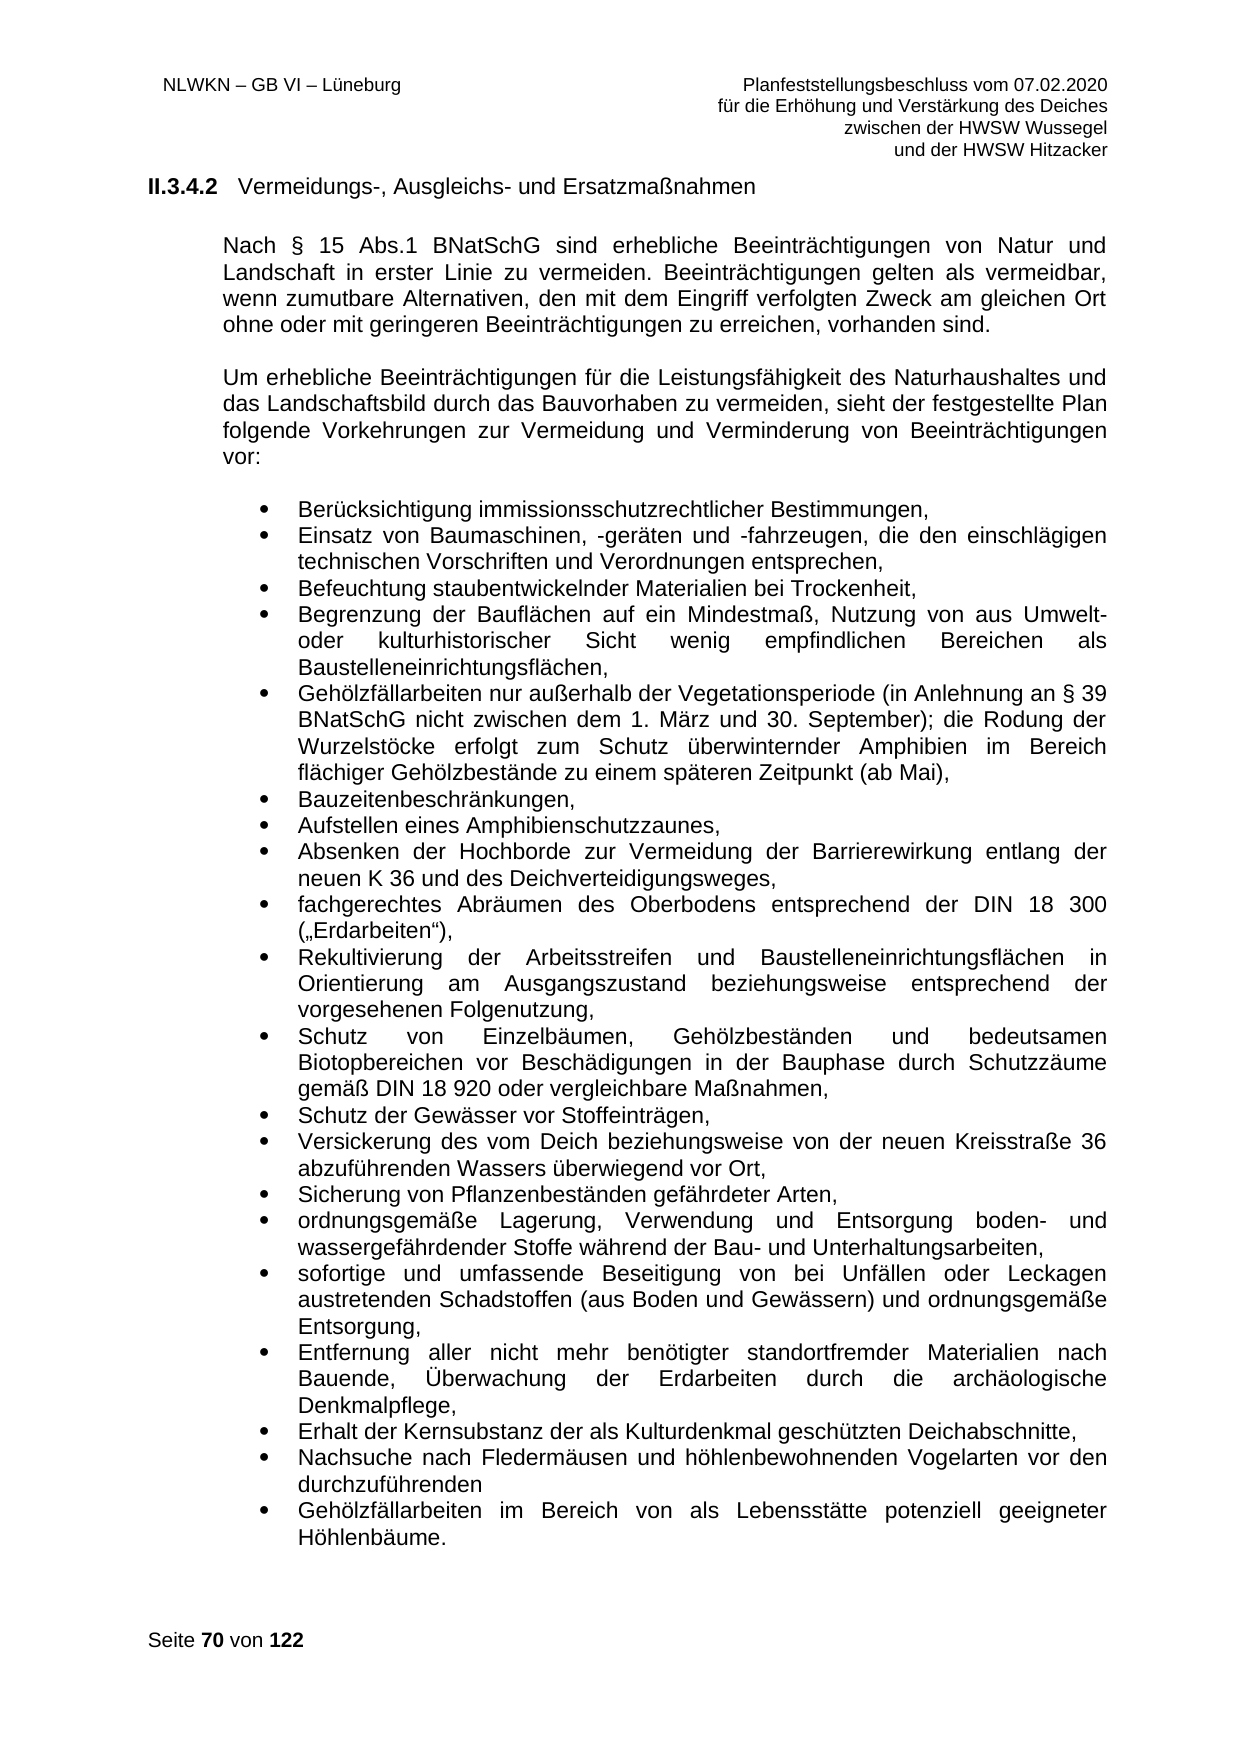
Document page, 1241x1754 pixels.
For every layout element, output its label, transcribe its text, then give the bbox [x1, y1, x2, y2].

list Absenken der Hochborde zur Vermeidung der Barrierewirkung entlang der neuen K 36 und des Deichverteidigungsweges, [260, 838, 1107, 891]
list Rekultivierung der Arbeitsstreifen und Baustelleneinrichtungsflächen in Orientierung am Ausgangszustand beziehungsweise entsprechend der vorgesehenen Folgenutzung, [260, 944, 1107, 1023]
list Gehölzfällarbeiten nur außerhalb der Vegetationsperiode (in Anlehnung an § 39 BNatSchG nicht zwischen dem 1. März und 30. September); die Rodung der Wurzelstöcke erfolgt zum Schutz überwinternder Amphibien im Bereich flächiger Gehölzbestände zu einem späteren Zeitpunkt (ab Mai), [260, 680, 1107, 786]
text Um erhebliche Beeinträchtigungen für die Leistungsfähigkeit des Naturhaushaltes und das Landschaftsbild durch das Bauvorhaben zu vermeiden, sieht der festgestellte Plan folgende Vorkehrungen zur Vermeidung und Verminderung von Beeinträchtigungen vor: [223, 364, 1107, 469]
text Nach § 15 Abs.1 BNatSchG sind erhebliche Beeinträchtigungen von Natur und Landschaft in erster Linie zu vermeiden. Beeinträchtigungen gelten als vermeidbar, wenn zumutbare Alternativen, den mit dem Eingriff verfolgten Zweck am gleichen Ort ohne oder mit geringeren Beeinträchtigungen zu erreichen, vorhanden sind. [223, 232, 1107, 337]
list Schutz von Einzelbäumen, Gehölzbeständen und bedeutsamen Biotopbereichen vor Beschädigungen in der Bauphase durch Schutzzäume gemäß DIN 18 920 oder vergleichbare Maßnahmen, [260, 1023, 1107, 1102]
list sofortige und umfassende Beseitigung von bei Unfällen oder Leckagen austretenden Schadstoffen (aus Boden und Gewässern) und ordnungsgemäße Entsorgung, [260, 1260, 1107, 1339]
list fachgerechtes Abräumen des Oberbodens entsprechend der DIN 18 300 („Erdarbeiten“), [260, 891, 1107, 944]
list Aufstellen eines Amphibienschutzzaunes, [260, 812, 1107, 838]
list Schutz der Gewässer vor Stoffeinträgen, [260, 1102, 1107, 1128]
list Berücksichtigung immissionsschutzrechtlicher Bestimmungen, [260, 496, 1107, 522]
list Entfernung aller nicht mehr benötigter standortfremder Materialien nach Bauende, Überwachung der Erdarbeiten durch die archäologische Denkmalpflege, [260, 1339, 1107, 1418]
list Einsatz von Baumaschinen, -geräten und -fahrzeugen, die den einschlägigen technischen Vorschriften und Verordnungen entsprechen, [260, 522, 1107, 575]
list Bauzeitenbeschränkungen, [260, 786, 1107, 812]
list Nachsuche nach Fledermäusen und höhlenbewohnenden Vogelarten vor den durchzuführenden [260, 1444, 1107, 1497]
list Sicherung von Pflanzenbeständen gefährdeter Arten, [260, 1181, 1107, 1207]
list Befeuchtung staubentwickelnder Materialien bei Trockenheit, [260, 575, 1107, 601]
list ordnungsgemäße Lagerung, Verwendung und Entsorgung boden- und wassergefährdender Stoffe während der Bau- und Unterhaltungsarbeiten, [260, 1207, 1107, 1260]
list Begrenzung der Bauflächen auf ein Mindestmaß, Nutzung von aus Umwelt- oder kulturhistorischer Sicht wenig empfindlichen Bereichen als Baustelleneinrichtungsflächen, [260, 601, 1107, 680]
list Gehölzfällarbeiten im Bereich von als Lebensstätte potenziell geeigneter Höhlenbäume. [260, 1497, 1107, 1550]
subtitle Vermeidungs-, Ausgleichs- und Ersatzmaßnahmen [148, 173, 1107, 199]
list Erhalt der Kernsubstanz der als Kulturdenkmal geschützten Deichabschnitte, [260, 1418, 1107, 1444]
list Versickerung des vom Deich beziehungsweise von der neuen Kreisstraße 36 abzuführenden Wassers überwiegend vor Ort, [260, 1128, 1107, 1181]
